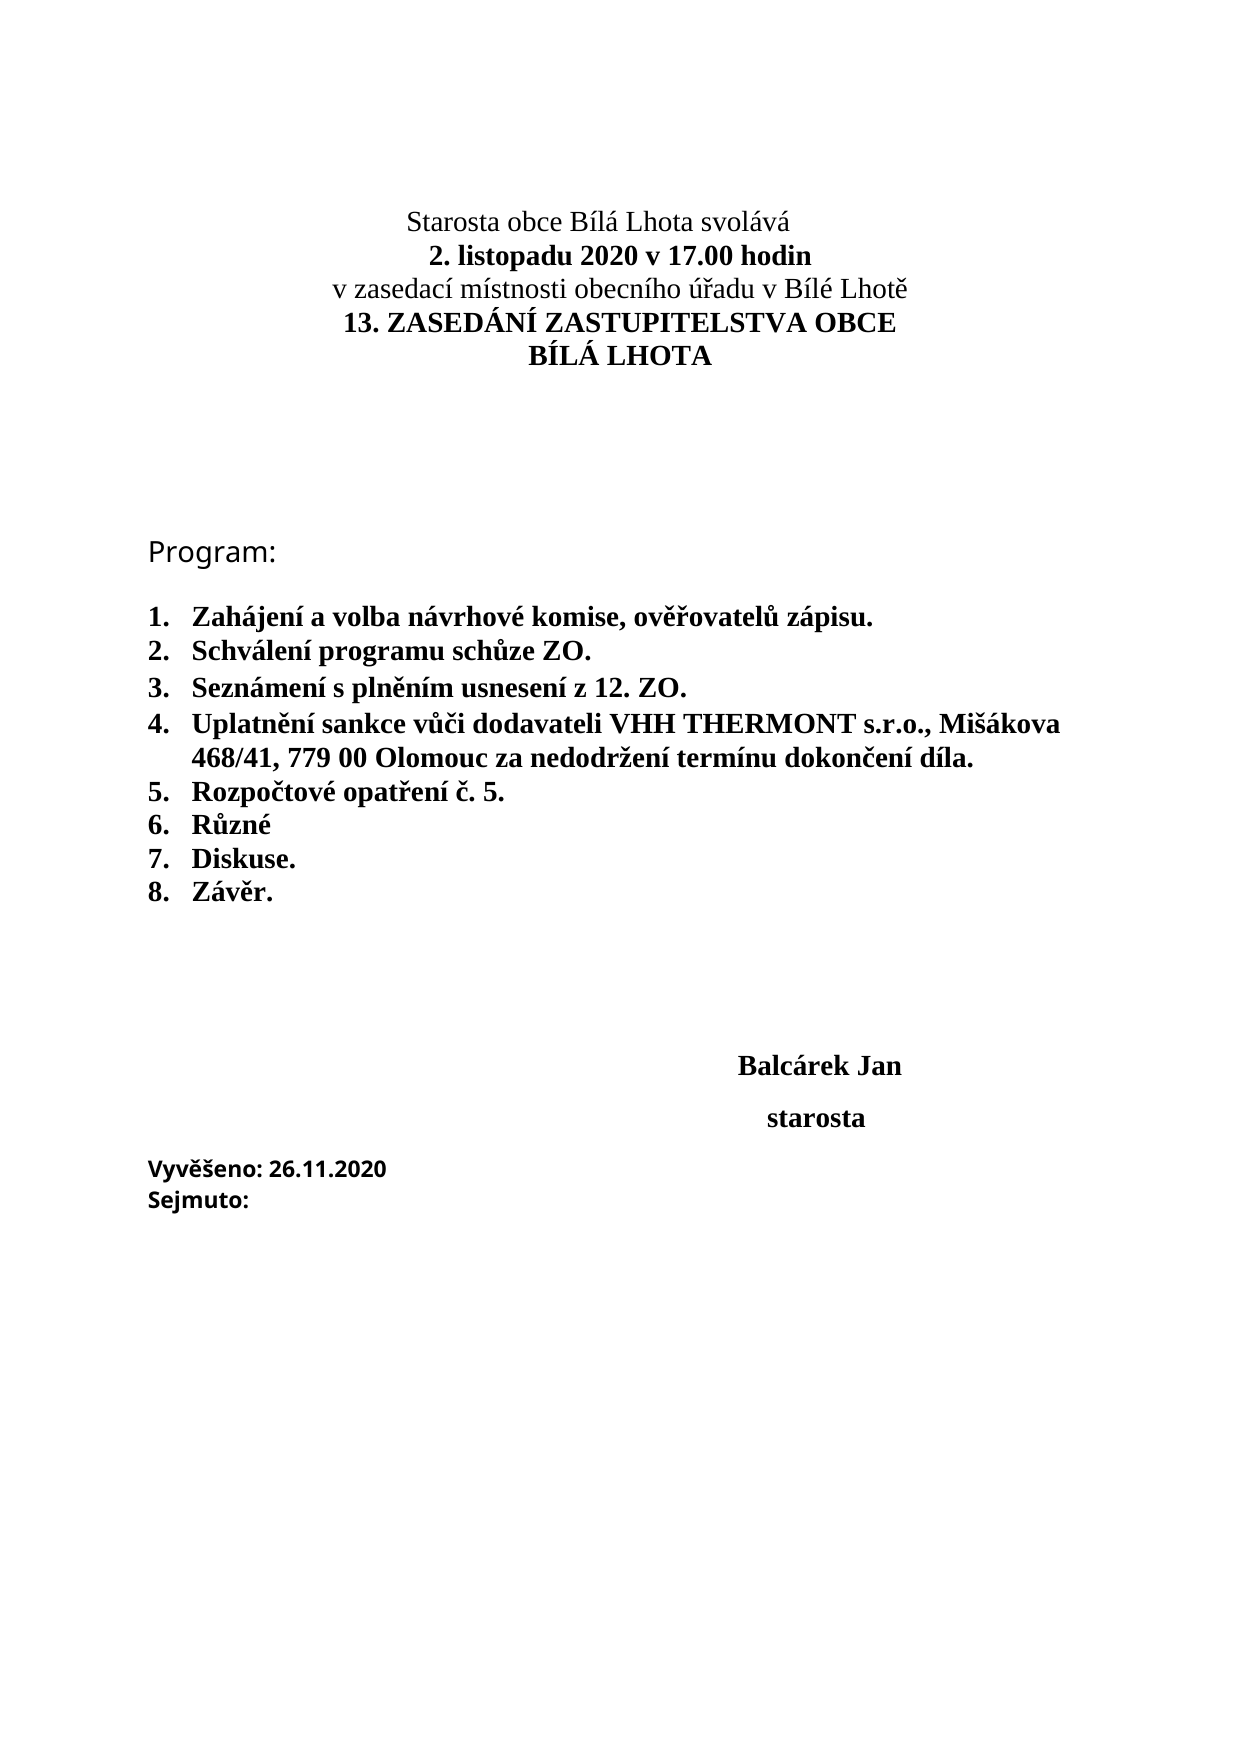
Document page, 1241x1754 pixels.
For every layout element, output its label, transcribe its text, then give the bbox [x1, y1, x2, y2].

text 3. Seznámení s plněním usnesení z 12. ZO. [148, 670, 1093, 703]
text BÍLÁ LHOTA [148, 338, 1093, 372]
text 2. Schválení programu schůze ZO. [148, 633, 1093, 666]
text Program: [148, 531, 1093, 571]
text v zasedací místnosti obecního úřadu v Bílé Lhotě [148, 271, 1093, 305]
text 13. ZASEDÁNÍ ZASTUPITELSTVA OBCE [148, 305, 1093, 338]
text Balcárek Jan [709, 1048, 1093, 1082]
text starosta [680, 1101, 1093, 1134]
text 8. Závěr. [148, 874, 1093, 908]
text 468/41, 779 00 Olomouc za nedodržení termínu dokončení díla. [148, 740, 1093, 774]
text Starosta obce Bílá Lhota svolává [103, 204, 1093, 238]
text 5. Rozpočtové opatření č. 5. [148, 774, 1093, 807]
text Sejmuto: [148, 1184, 1093, 1215]
text Vyvěšeno: 26.11.2020 [148, 1153, 1093, 1184]
text 7. Diskuse. [148, 841, 1093, 874]
text 2. listopadu 2020 v 17.00 hodin [148, 238, 1093, 271]
text 4. Uplatnění sankce vůči dodavateli VHH THERMONT s.r.o., Mišákova [148, 707, 1093, 740]
text 6. Různé [148, 807, 1093, 841]
text 1. Zahájení a volba návrhové komise, ověřovatelů zápisu. [148, 599, 1093, 633]
